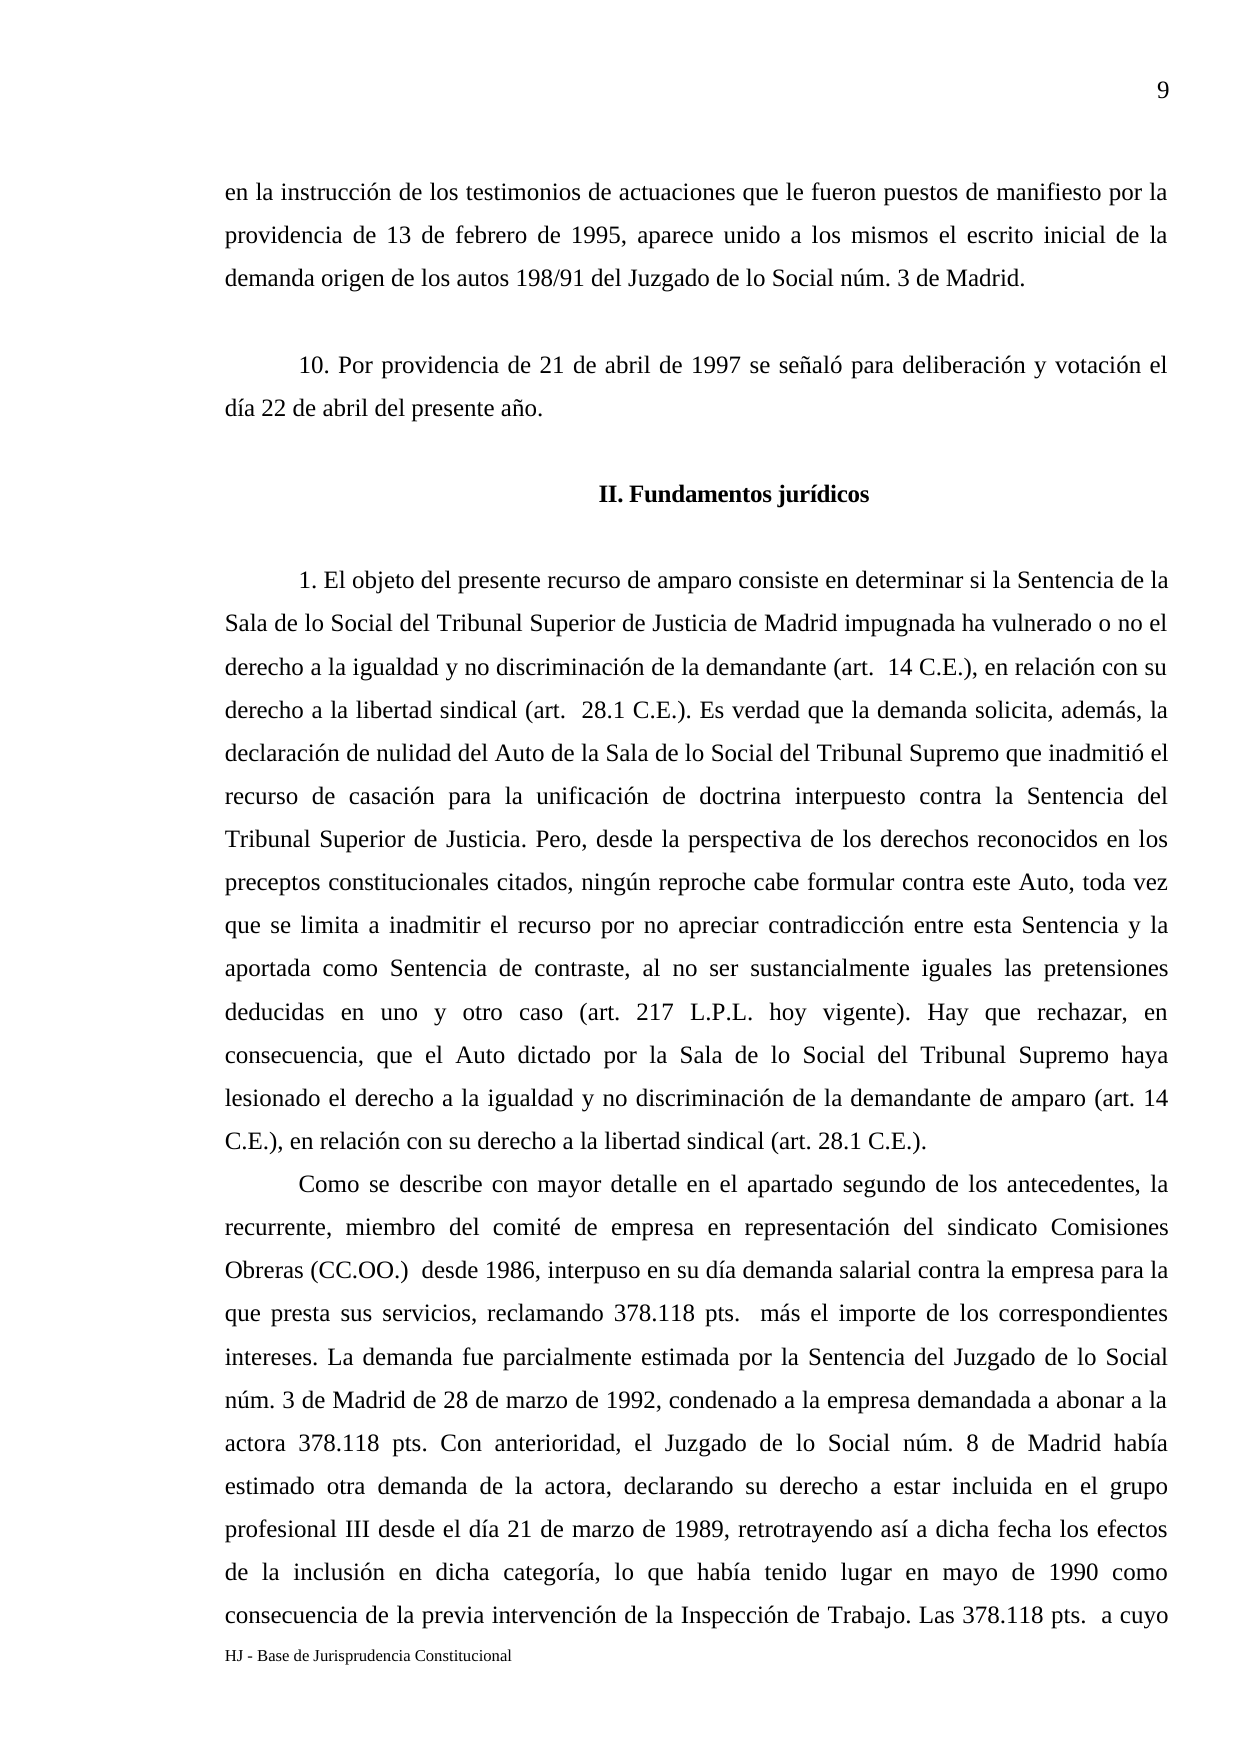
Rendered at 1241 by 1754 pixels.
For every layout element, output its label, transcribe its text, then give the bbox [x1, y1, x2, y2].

subtitle II. Fundamentos jurídicos [224, 479, 1169, 508]
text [224, 177, 1169, 292]
text 10. Por providencia de 21 de abril de 1997 se señaló para deliberación y votación el día 22 de abril del presente año. [224, 350, 1169, 422]
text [224, 1169, 1169, 1629]
text 1. El objeto del presente recurso de amparo consiste en determinar si la Sentencia de la Sala de lo Social del Tribunal Superior de Justicia de Madrid impugnada ha vulnerado o no el derecho a la igualdad y no discriminación de la demandante (art. 14 C.E.), en relación con su derecho a la libertad sindical (art. 28.1 C.E.). Es verdad que la demanda solicita, además, la declaración de nulidad del Auto de la Sala de lo Social del Tribunal Supremo que inadmitió el recurso de casación para la unificación de doctrina interpuesto contra la Sentencia del Tribunal Superior de Justicia. Pero, desde la perspectiva de los derechos reconocidos en los preceptos constitucionales citados, ningún reproche cabe formular contra este Auto, toda vez que se limita a inadmitir el recurso por no apreciar contradicción entre esta Sentencia y la aportada como Sentencia de contraste, al no ser sustancialmente iguales las pretensiones deducidas en uno y otro caso (art. 217 L.P.L. hoy vigente). Hay que rechazar, en consecuencia, que el Auto dictado por la Sala de lo Social del Tribunal Supremo haya lesionado el derecho a la igualdad y no discriminación de la demandante de amparo (art. 14 C.E.), en relación con su derecho a la libertad sindical (art. 28.1 C.E.). [224, 565, 1169, 1155]
